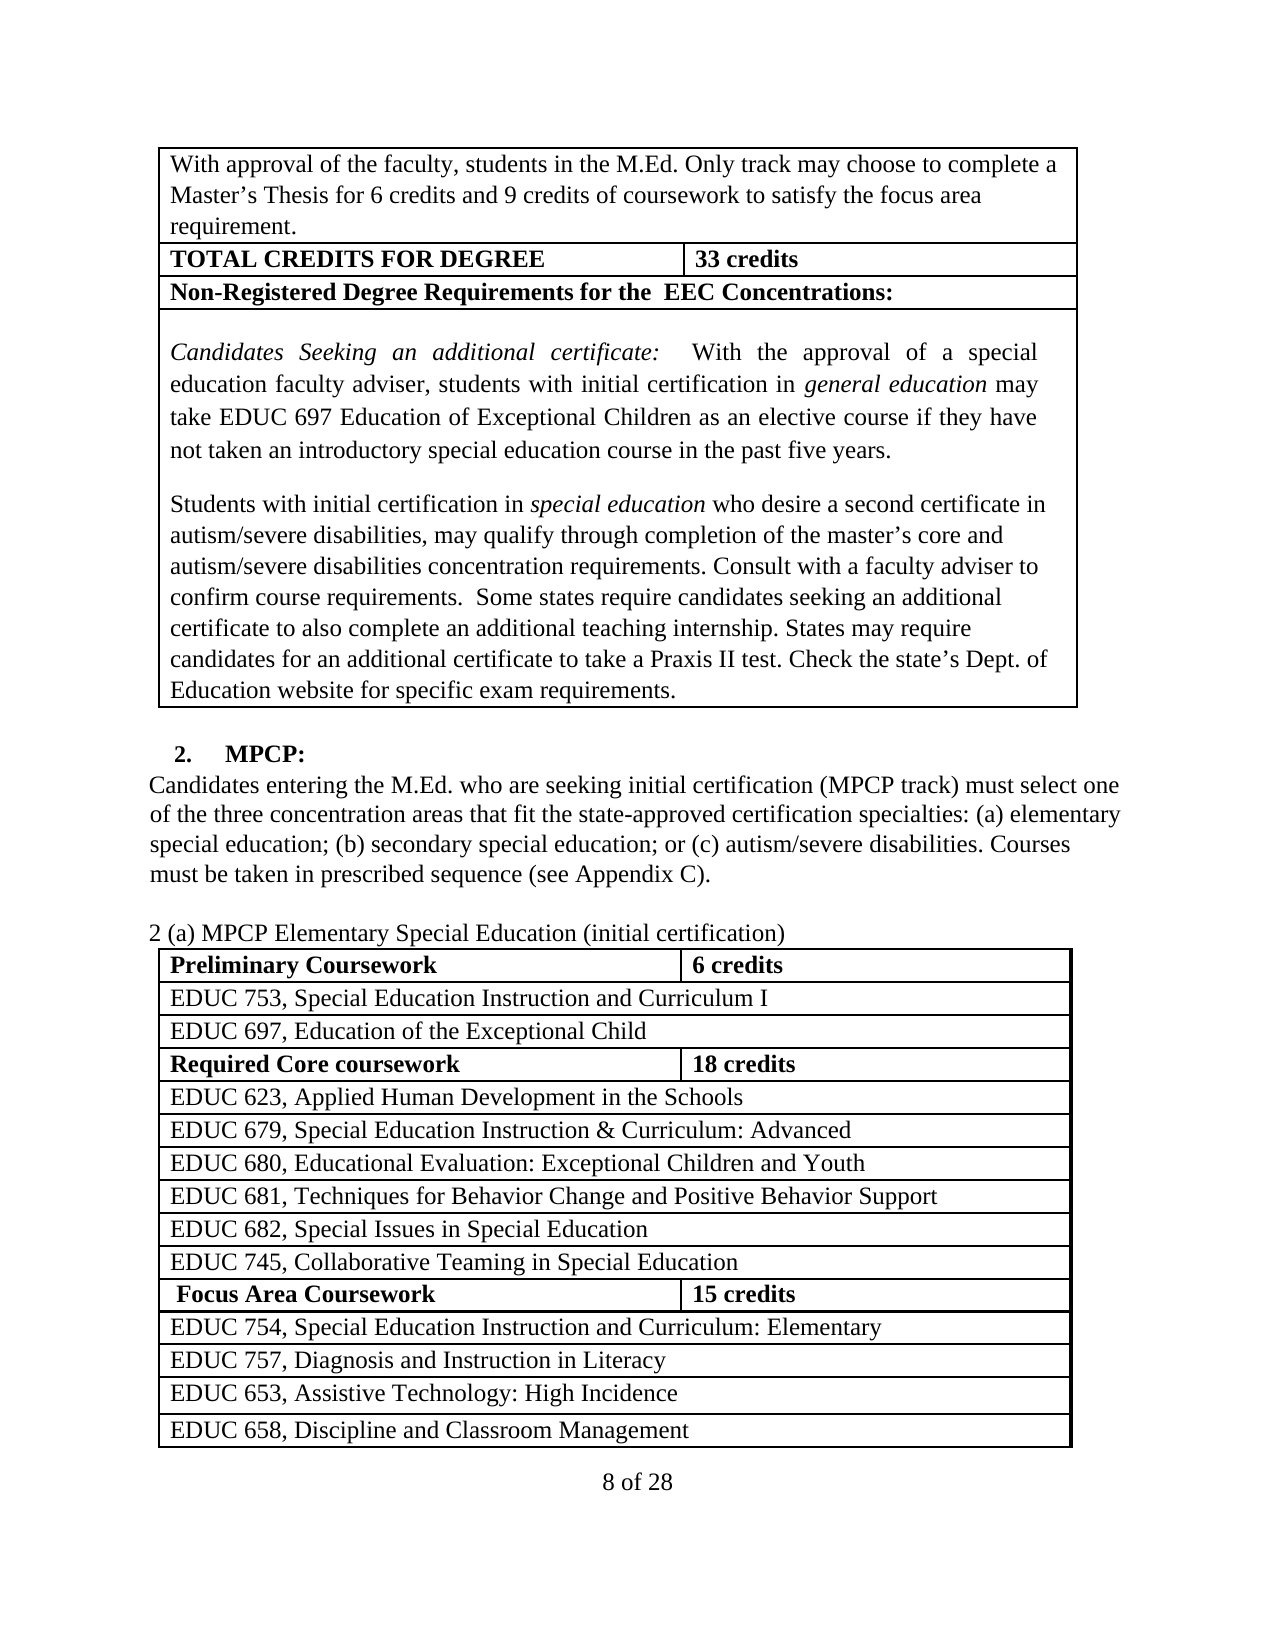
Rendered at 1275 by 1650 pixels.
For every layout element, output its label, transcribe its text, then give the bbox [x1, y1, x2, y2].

table_cell 33 credits [685, 244, 1076, 275]
table_cell 15 credits [682, 1280, 1069, 1310]
table_cell EDUC 682, Special Issues in Special Education [160, 1214, 1069, 1244]
table_cell Focus Area Coursework [160, 1280, 680, 1310]
table_cell Required Core coursework [160, 1049, 680, 1080]
table_cell 18 credits [682, 1049, 1069, 1080]
table_header Preliminary Coursework [160, 950, 680, 981]
table_cell Candidates Seeking an additional certificate: With the approval of a special education faculty adviser, students with initial certification in general education may take EDUC 697 Education of Exceptional Children as an elective course if they have not taken an introductory special education course in the past five years. Students with initial certification in special education who desire a second certificate in autism/severe disabilities, may qualify through completion of the master’s core and autism/severe disabilities concentration requirements. Consult with a faculty adviser to confirm course requirements. Some states require candidates seeking an additional certificate to also complete an additional teaching internship. States may require candidates for an additional certificate to take a Praxis II test. Check the state’s Dept. of Education website for specific exam requirements. [160, 310, 1076, 706]
table_header 6 credits [682, 950, 1069, 981]
text 2 (a) MPCP Elementary Special Education (initial certification) [148, 918, 1125, 946]
table_cell Non-Registered Degree Requirements for the EEC Concentrations: [160, 277, 1076, 308]
table_cell EDUC 753, Special Education Instruction and Curriculum I [160, 983, 1069, 1014]
table_cell With approval of the faculty, students in the M.Ed. Only track may choose to complete a Master’s Thesis for 6 credits and 9 credits of coursework to satisfy the focus area requirement. [160, 149, 1076, 242]
table_cell EDUC 623, Applied Human Development in the Schools [160, 1082, 1069, 1113]
table_cell EDUC 745, Collaborative Teaming in Special Education [160, 1247, 1069, 1277]
table_cell EDUC 681, Techniques for Behavior Change and Positive Behavior Support [160, 1181, 1069, 1212]
table_cell EDUC 754, Special Education Instruction and Curriculum: Elementary [160, 1313, 1069, 1343]
table_cell EDUC 757, Diagnosis and Instruction in Literacy [160, 1345, 1069, 1376]
text Candidates entering the M.Ed. who are seeking initial certification (MPCP track) must select one of the three concentration areas that fit the state-approved certification specialties: (a) elementary special education; (b) secondary special education; or (c) autism/severe disabilities. Courses must be taken in prescribed sequence (see Appendix C). [148, 770, 1125, 887]
table_cell TOTAL CREDITS FOR DEGREE [160, 244, 683, 275]
table_cell EDUC 679, Special Education Instruction & Curriculum: Advanced [160, 1115, 1069, 1146]
table_cell EDUC 697, Education of the Exceptional Child [160, 1016, 1069, 1047]
list MPCP: [174, 739, 1125, 768]
table_cell EDUC 680, Educational Evaluation: Exceptional Children and Youth [160, 1148, 1069, 1179]
table_cell EDUC 658, Discipline and Classroom Management [160, 1415, 1069, 1446]
table_cell EDUC 653, Assistive Technology: High Incidence [160, 1378, 1069, 1413]
